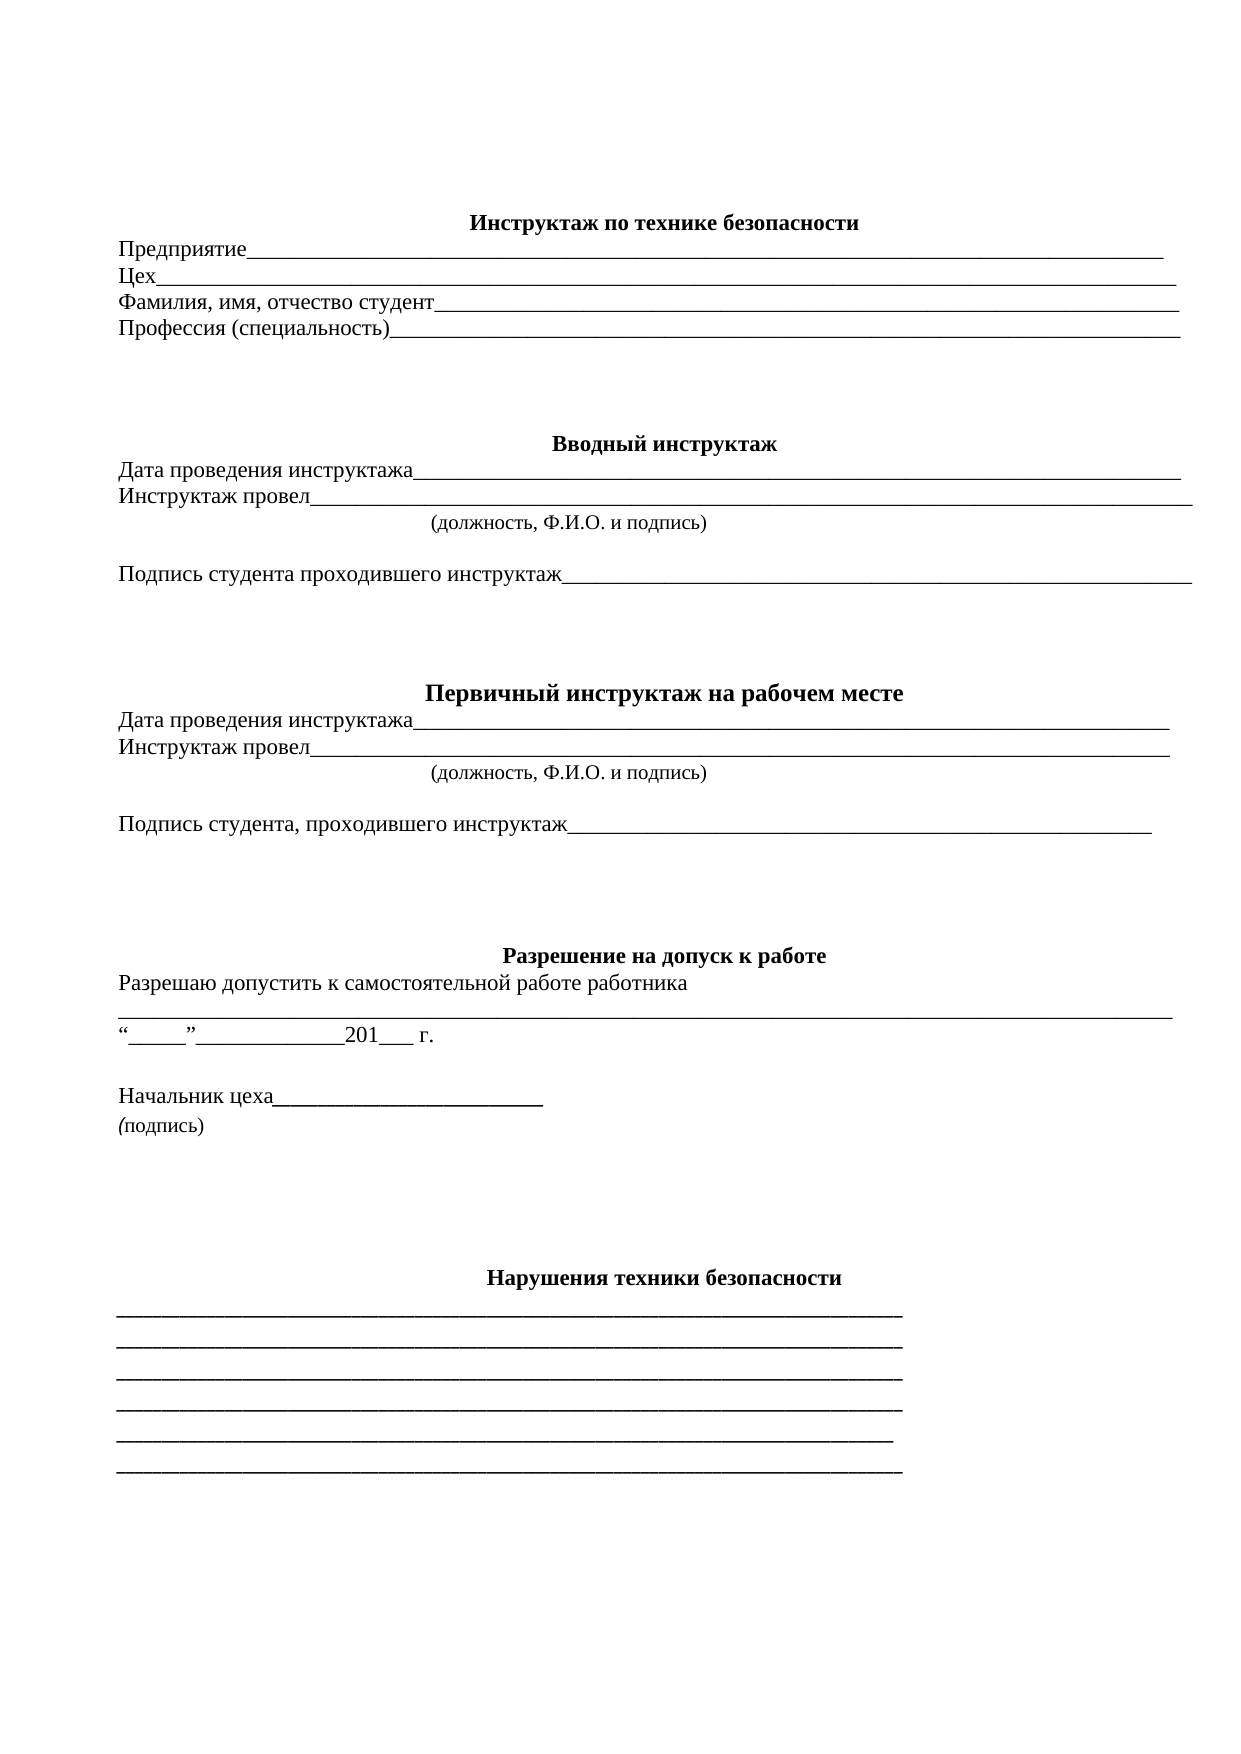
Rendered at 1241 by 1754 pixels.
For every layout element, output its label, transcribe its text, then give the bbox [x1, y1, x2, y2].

text (должность, Ф.И.О. и подпись) [118, 509, 1211, 534]
text _______________________________________________________________________________________ [118, 1384, 1211, 1415]
text _______________________________________________________________________________________ [118, 1446, 1211, 1477]
text Инструктаж провел_____________________________________________________________________________ [118, 482, 1211, 509]
text Подпись студента, проходившего инструктаж___________________________________________________ [118, 811, 1211, 837]
text “_____”_____________201___ г. [118, 1021, 1211, 1048]
text (подпись) [118, 1110, 1211, 1139]
text Дата проведения инструктажа___________________________________________________________________ [118, 456, 1211, 482]
text _______________________________________________________________________________________ [118, 1290, 1211, 1321]
text Начальник цеха______________________________ [118, 1079, 1211, 1110]
text Дата проведения инструктажа__________________________________________________________________ [118, 706, 1211, 733]
text _______________________________________________________________________________________ [118, 1321, 1211, 1352]
text ____________________________________________________________________________________________ [118, 995, 1211, 1021]
text Предприятие________________________________________________________________________________ [118, 235, 1211, 262]
text Фамилия, имя, отчество студент_________________________________________________________________ [118, 288, 1211, 314]
text Инструктаж по технике безопасности [118, 209, 1211, 235]
text Цех_________________________________________________________________________________________ [118, 262, 1211, 288]
text Первичный инструктаж на рабочем месте [118, 678, 1211, 706]
text (должность, Ф.И.О. и подпись) [118, 759, 1211, 784]
text Нарушения техники безопасности [118, 1264, 1211, 1290]
text _______________________________________________________________________________________ [118, 1352, 1211, 1384]
text Инструктаж провел___________________________________________________________________________ [118, 733, 1211, 759]
text Профессия (специальность)_____________________________________________________________________ [118, 314, 1211, 341]
text Подпись студента проходившего инструктаж_______________________________________________________ [118, 560, 1211, 586]
text Разрешение на допуск к работе [118, 942, 1211, 969]
text ______________________________________________________________________________________ [118, 1415, 1211, 1446]
text Разрешаю допустить к самостоятельной работе работника [118, 969, 1211, 995]
text Вводный инструктаж [118, 430, 1211, 456]
